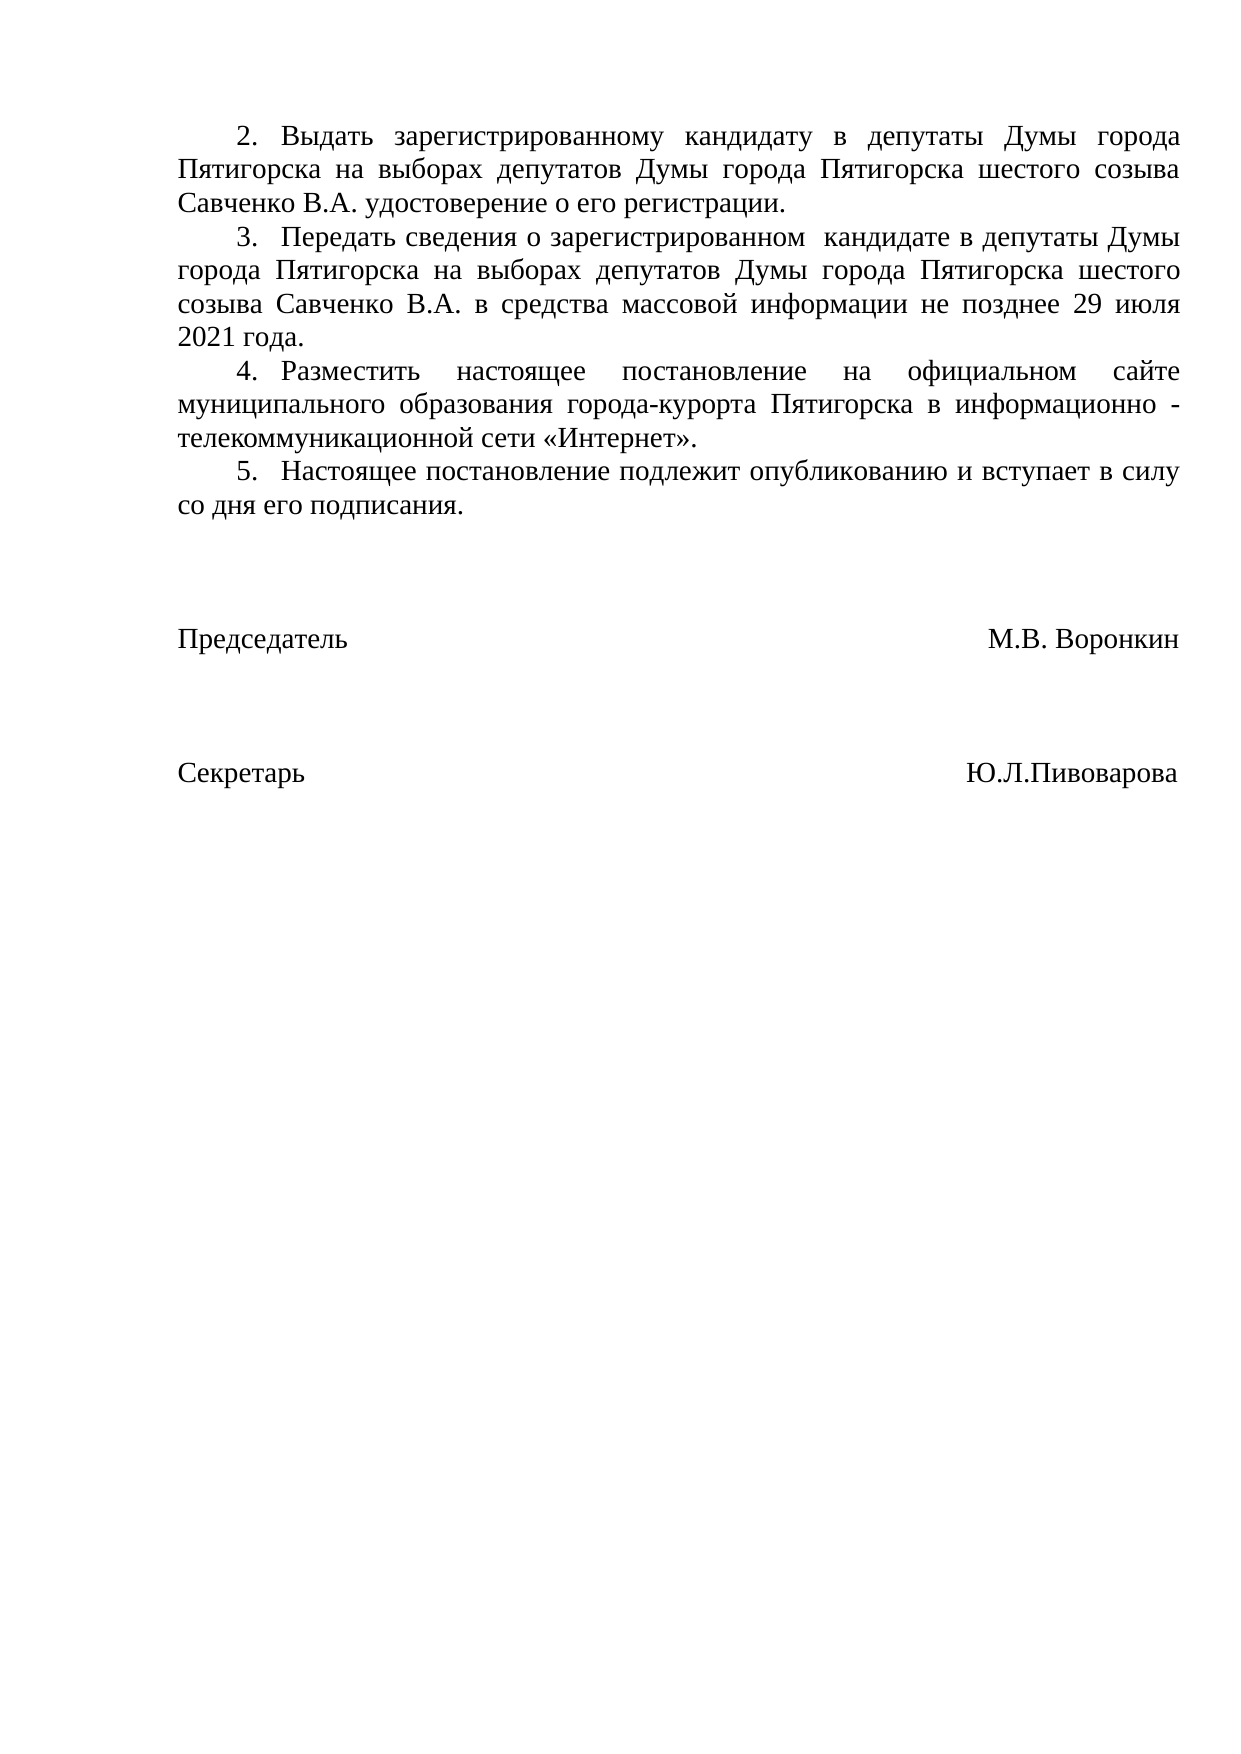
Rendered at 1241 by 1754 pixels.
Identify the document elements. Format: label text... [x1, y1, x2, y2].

list Передать сведения о зарегистрированном кандидате в депутаты Думы города Пятигорска на выборах депутатов Думы города Пятигорска шестого созыва Савченко В.А. в средства массовой информации не позднее 29 июля 2021 года. [177, 219, 1181, 353]
list Выдать зарегистрированному кандидату в депутаты Думы города Пятигорска на выборах депутатов Думы города Пятигорска шестого созыва Савченко В.А. удостоверение о его регистрации. [177, 118, 1181, 219]
text Секретарь Ю.Л.Пивоварова [177, 755, 1181, 789]
text Председатель М.В. Воронкин [177, 621, 1181, 655]
list Настоящее постановление подлежит опубликованию и вступает в силу со дня его подписания. [177, 453, 1181, 521]
list Разместить настоящее постановление на официальном сайте муниципального образования города-курорта Пятигорска в информационно - телекоммуникационной сети «Интернет». [177, 353, 1181, 453]
